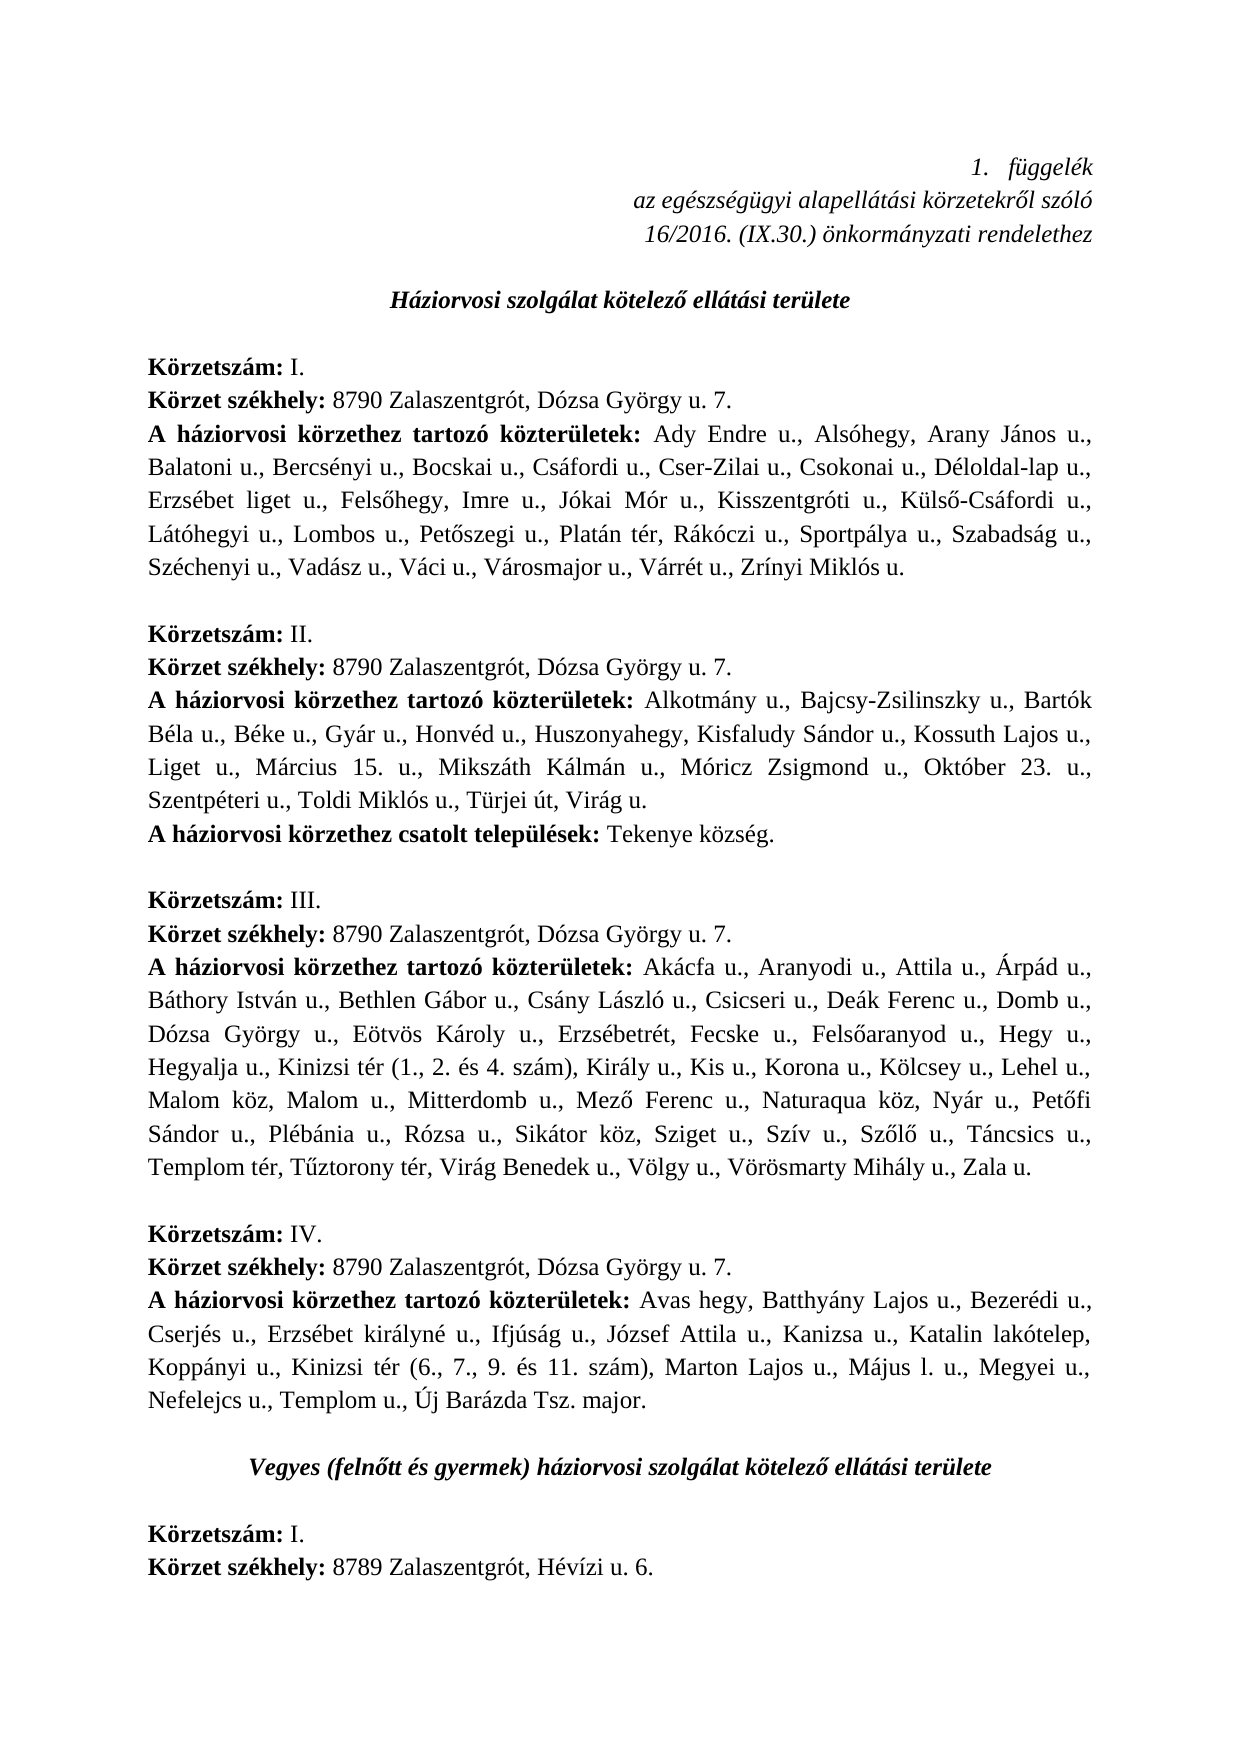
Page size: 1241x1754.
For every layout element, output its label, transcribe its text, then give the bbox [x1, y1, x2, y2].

text Körzetszám: I. [148, 1514, 1093, 1548]
text A háziorvosi körzethez tartozó közterületek: Avas hegy, Batthyány Lajos u., Bezerédi u., Cserjés u., Erzsébet királyné u., Ifjúság u., József Attila u., Kanizsa u., Katalin lakótelep, Koppányi u., Kinizsi tér (6., 7., 9. és 11. szám), Marton Lajos u., Május l. u., Megyei u., Nefelejcs u., Templom u., Új Barázda Tsz. major. [148, 1281, 1093, 1414]
list függelék [185, 148, 1093, 181]
text Körzet székhely: 8790 Zalaszentgrót, Dózsa György u. 7. [148, 381, 1093, 414]
text Körzet székhely: 8789 Zalaszentgrót, Hévízi u. 6. [148, 1548, 1093, 1581]
text Körzet székhely: 8790 Zalaszentgrót, Dózsa György u. 7. [148, 914, 1093, 948]
text Körzetszám: II. [148, 614, 1093, 648]
text 16/2016. (IX.30.) önkormányzati rendelethez [148, 214, 1093, 248]
text Körzetszám: III. [148, 881, 1093, 914]
text A háziorvosi körzethez tartozó közterületek: Alkotmány u., Bajcsy-Zsilinszky u., Bartók Béla u., Béke u., Gyár u., Honvéd u., Huszonyahegy, Kisfaludy Sándor u., Kossuth Lajos u., Liget u., Március 15. u., Mikszáth Kálmán u., Móricz Zsigmond u., Október 23. u., Szentpéteri u., Toldi Miklós u., Türjei út, Virág u. [148, 681, 1093, 814]
text Vegyes (felnőtt és gyermek) háziorvosi szolgálat kötelező ellátási területe [148, 1448, 1093, 1481]
text Körzet székhely: 8790 Zalaszentgrót, Dózsa György u. 7. [148, 648, 1093, 681]
text Körzetszám: I. [148, 348, 1093, 381]
text A háziorvosi körzethez csatolt települések: Tekenye község. [148, 814, 1093, 848]
text Körzet székhely: 8790 Zalaszentgrót, Dózsa György u. 7. [148, 1248, 1093, 1281]
list az egészségügyi alapellátási körzetekről szóló [223, 181, 1093, 214]
text Háziorvosi szolgálat kötelező ellátási területe [148, 281, 1093, 314]
text A háziorvosi körzethez tartozó közterületek: Akácfa u., Aranyodi u., Attila u., Árpád u., Báthory István u., Bethlen Gábor u., Csány László u., Csicseri u., Deák Ferenc u., Domb u., Dózsa György u., Eötvös Károly u., Erzsébetrét, Fecske u., Felsőaranyod u., Hegy u., Hegyalja u., Kinizsi tér (1., 2. és 4. szám), Király u., Kis u., Korona u., Kölcsey u., Lehel u., Malom köz, Malom u., Mitterdomb u., Mező Ferenc u., Naturaqua köz, Nyár u., Petőfi Sándor u., Plébánia u., Rózsa u., Sikátor köz, Sziget u., Szív u., Szőlő u., Táncsics u., Templom tér, Tűztorony tér, Virág Benedek u., Völgy u., Vörösmarty Mihály u., Zala u. [148, 948, 1093, 1181]
text Körzetszám: IV. [148, 1214, 1093, 1248]
text A háziorvosi körzethez tartozó közterületek: Ady Endre u., Alsóhegy, Arany János u., Balatoni u., Bercsényi u., Bocskai u., Csáfordi u., Cser-Zilai u., Csokonai u., Déloldal-lap u., Erzsébet liget u., Felsőhegy, Imre u., Jókai Mór u., Kisszentgróti u., Külső-Csáfordi u., Látóhegyi u., Lombos u., Petőszegi u., Platán tér, Rákóczi u., Sportpálya u., Szabadság u., Széchenyi u., Vadász u., Váci u., Városmajor u., Várrét u., Zrínyi Miklós u. [148, 414, 1093, 581]
